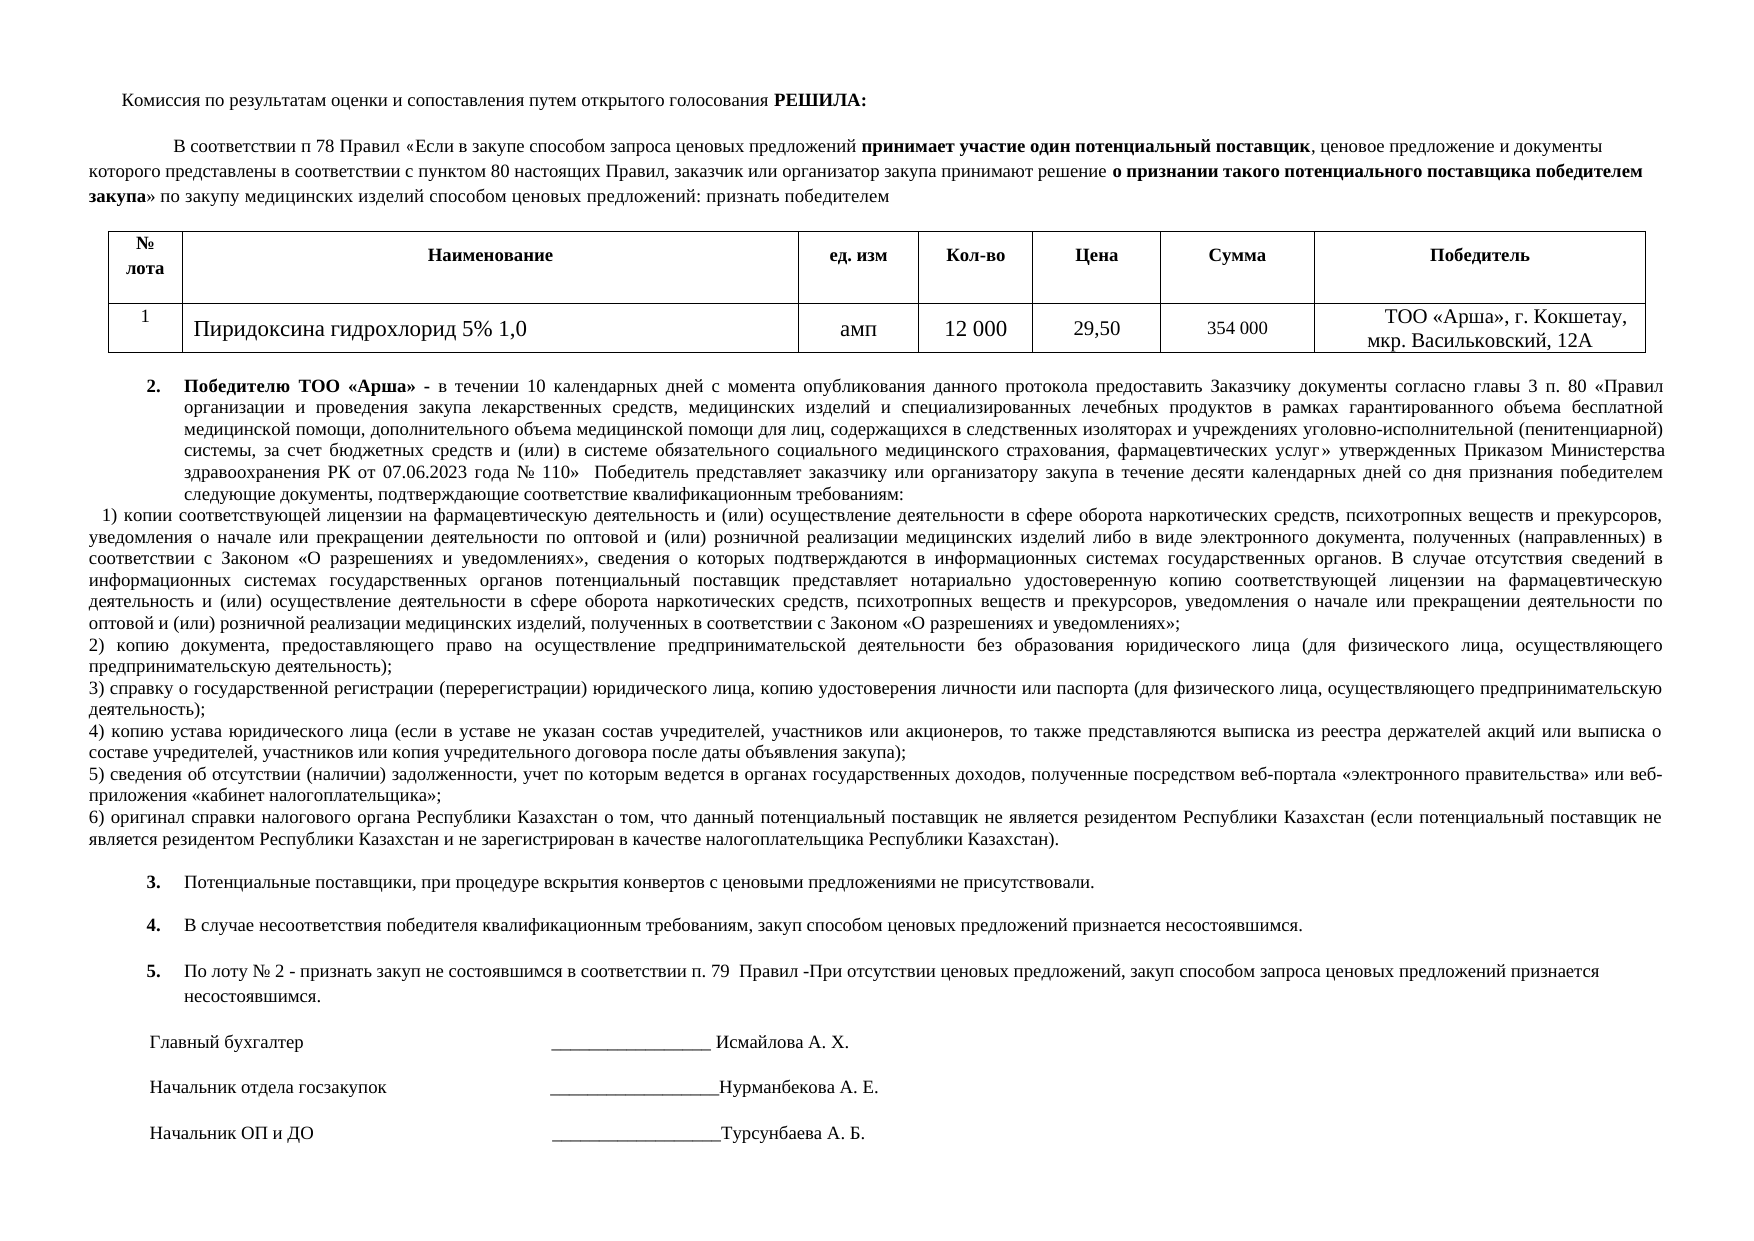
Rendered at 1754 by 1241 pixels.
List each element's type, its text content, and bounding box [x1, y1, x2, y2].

text Начальник ОП и ДО __________________Турсунбаева А. Б. [89, 1122, 1665, 1143]
text 5) сведения об отсутствии (наличии) задолженности, учет по которым ведется в органах государственных доходов, полученные посредством веб-портала «электронного правительства» или веб-приложения «кабинет налогоплательщика»; [89, 763, 1665, 806]
text Главный бухгалтер _________________ Исмайлова А. Х. [89, 1031, 1665, 1052]
table_header Кол-во [919, 232, 1032, 303]
table_header Цена [1033, 232, 1160, 303]
table_header № лота [109, 232, 182, 303]
table_cell 1 [109, 304, 182, 352]
table_cell ТОО «Арша», г. Кокшетау, мкр. Васильковский, 12А [1315, 304, 1645, 352]
list По лоту № 2 - признать закуп не состоявшимся в соответствии п. 79 Правил -При отсутствии ценовых предложений, закуп способом запроса ценовых предложений признается несостоявшимся. [146, 960, 1665, 1006]
list Потенциальные поставщики, при процедуре вскрытия конвертов с ценовыми предложениями не присутствовали. [146, 871, 1665, 892]
text 1) копии соответствующей лицензии на фармацевтическую деятельность и (или) осуществление деятельности в сфере оборота наркотических средств, психотропных веществ и прекурсоров, уведомления о начале или прекращении деятельности по оптовой и (или) розничной реализации медицинских изделий либо в виде электронного документа, полученных (направленных) в соответствии с Законом «О разрешениях и уведомлениях», сведения о которых подтверждаются в информационных системах государственных органов. В случае отсутствия сведений в информационных системах государственных органов потенциальный поставщик представляет нотариально удостоверенную копию соответствующей лицензии на фармацевтическую деятельность и (или) осуществление деятельности в сфере оборота наркотических средств, психотропных веществ и прекурсоров, уведомления о начале или прекращении деятельности по оптовой и (или) розничной реализации медицинских изделий, полученных в соответствии с Законом «О разрешениях и уведомлениях»; [89, 504, 1665, 633]
table_header Победитель [1315, 232, 1645, 303]
text 2) копию документа, предоставляющего право на осуществление предпринимательской деятельности без образования юридического лица (для физического лица, осуществляющего предпринимательскую деятельность); [89, 633, 1665, 677]
text Комиссия по результатам оценки и сопоставления путем открытого голосования РЕШИЛА: [89, 89, 1665, 110]
text В соответствии п 78 Правил «Если в закупе способом запроса ценовых предложений принимает участие один потенциальный поставщик, ценовое предложение и документы которого представлены в соответствии с пунктом 80 настоящих Правил, заказчик или организатор закупа принимают решение о признании такого потенциального поставщика победителем закупа» по закупу медицинских изделий способом ценовых предложений: признать победителем [89, 134, 1665, 207]
text 3) справку о государственной регистрации (перерегистрации) юридического лица, копию удостоверения личности или паспорта (для физического лица, осуществляющего предпринимательскую деятельность); [89, 677, 1665, 720]
table_cell 12 000 [919, 304, 1032, 352]
table_header Наименование [183, 232, 798, 303]
list Победителю ТОО «Арша» - в течении 10 календарных дней с момента опубликования данного протокола предоставить Заказчику документы согласно главы 3 п. 80 «Правил организации и проведения закупа лекарственных средств, медицинских изделий и специализированных лечебных продуктов в рамках гарантированного объема бесплатной медицинской помощи, дополнительного объема медицинской помощи для лиц, содержащихся в следственных изоляторах и учреждениях уголовно-исполнительной (пенитенциарной) системы, за счет бюджетных средств и (или) в системе обязательного социального медицинского страхования, фармацевтических услуг» утвержденных Приказом Министерства здравоохранения РК от 07.06.2023 года № 110» Победитель представляет заказчику или организатору закупа в течение десяти календарных дней со дня признания победителем следующие документы, подтверждающие соответствие квалификационным требованиям: [146, 375, 1665, 504]
table_cell 29,50 [1033, 304, 1160, 352]
table_header Сумма [1161, 232, 1314, 303]
text 6) оригинал справки налогового органа Республики Казахстан о том, что данный потенциальный поставщик не является резидентом Республики Казахстан (если потенциальный поставщик не является резидентом Республики Казахстан и не зарегистрирован в качестве налогоплательщика Республики Казахстан). [89, 806, 1665, 849]
table_cell Пиридоксина гидрохлорид 5% 1,0 [183, 304, 798, 352]
text Начальник отдела госзакупок __________________Нурманбекова А. Е. [89, 1076, 1665, 1098]
text 4) копию устава юридического лица (если в уставе не указан состав учредителей, участников или акционеров, то также представляются выписка из реестра держателей акций или выписка о составе учредителей, участников или копия учредительного договора после даты объявления закупа); [89, 720, 1665, 763]
table_cell амп [799, 304, 918, 352]
table_cell 354 000 [1161, 304, 1314, 352]
list В случае несоответствия победителя квалификационным требованиям, закуп способом ценовых предложений признается несостоявшимся. [146, 914, 1665, 935]
table_header ед. изм [799, 232, 918, 303]
